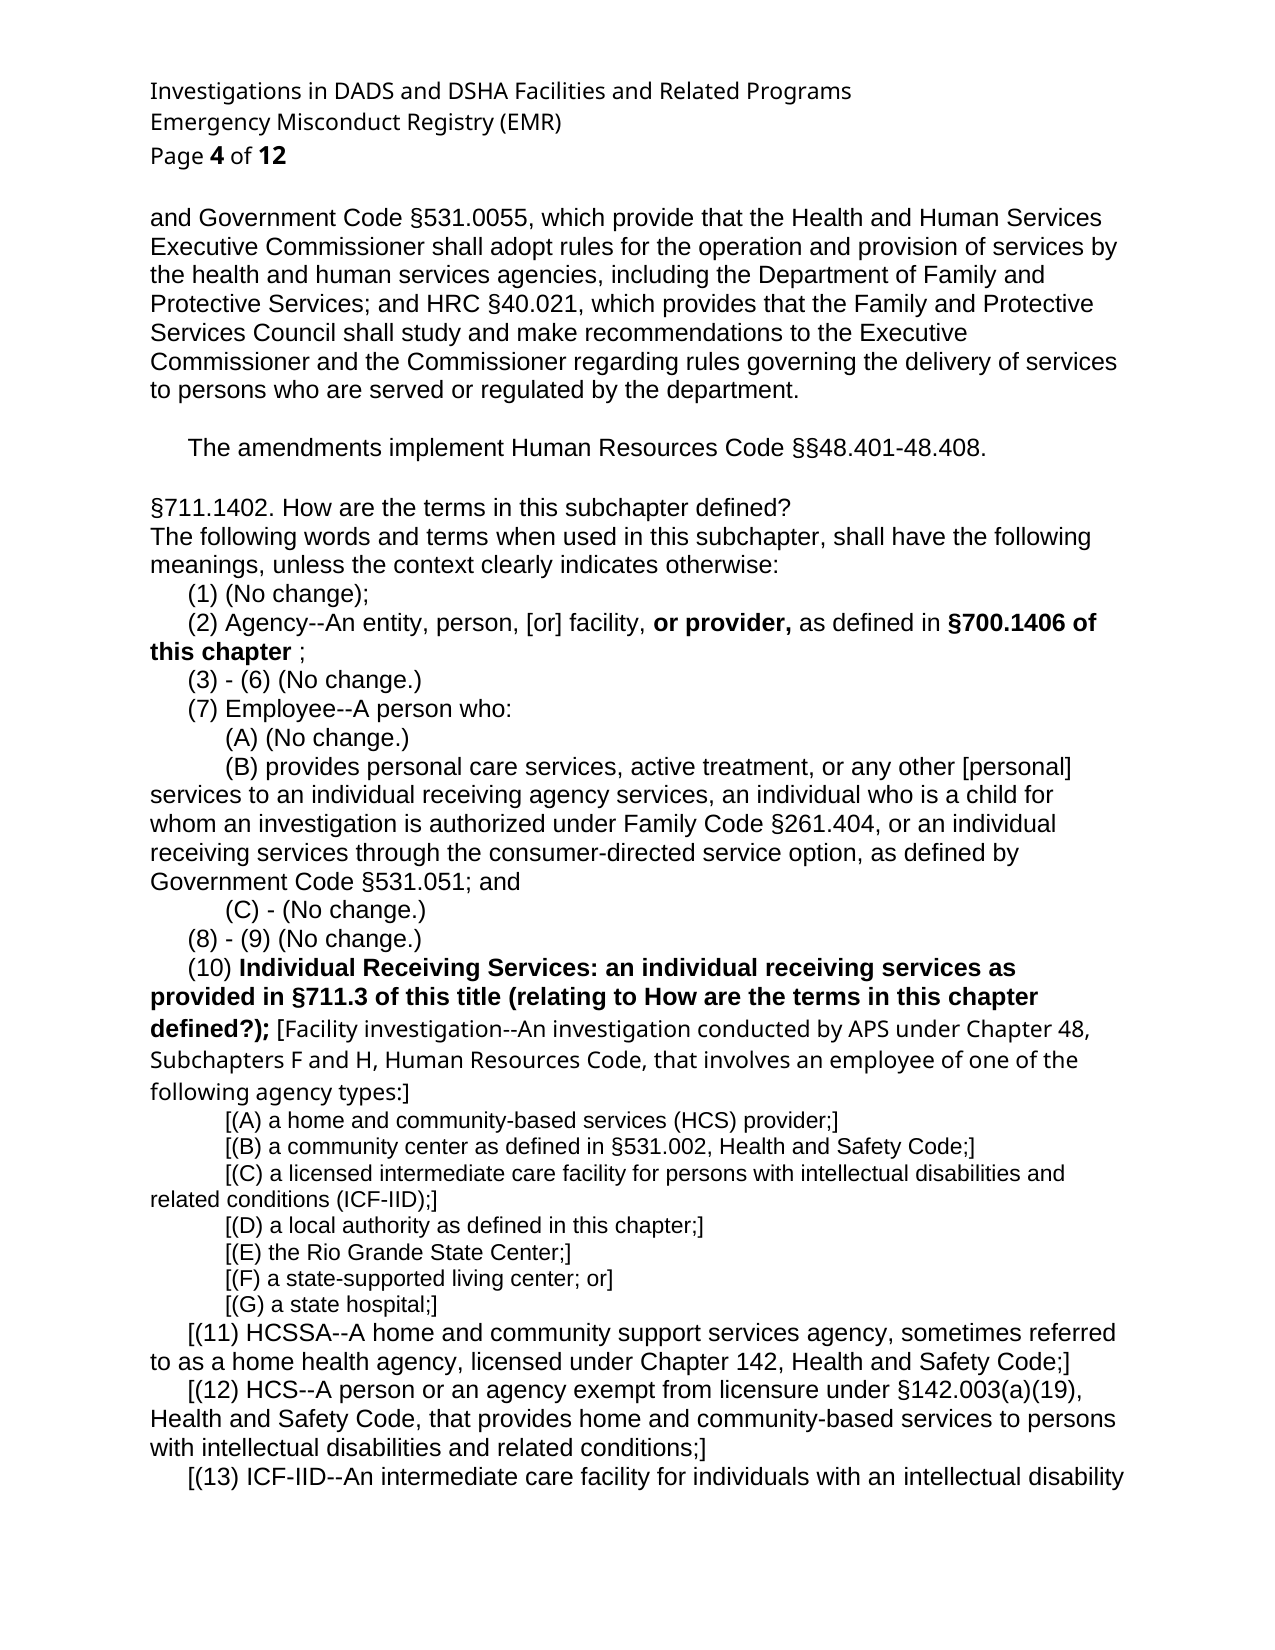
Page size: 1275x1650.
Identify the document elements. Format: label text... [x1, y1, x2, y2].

text (2) Agency--An entity, person, [or] facility, or provider, as defined in §700.1406 of this chapter ; [150, 608, 1125, 665]
text (C) - (No change.) [150, 895, 1125, 924]
text (10) Individual Receiving Services: an individual receiving services as provided in §711.3 of this title (relating to How are the terms in this chapter defined?); [Facility investigation--An investigation conducted by APS under Chapter 48, Subchapters F and H, Human Resources Code, that involves an employee of one of the following agency types:] [150, 953, 1125, 1107]
text The following words and terms when used in this subchapter, shall have the following meanings, unless the context clearly indicates otherwise: [150, 522, 1125, 579]
text (B) provides personal care services, active treatment, or any other [personal] services to an individual receiving agency services, an individual who is a child for whom an investigation is authorized under Family Code §261.404, or an individual receiving services through the consumer-directed service option, as defined by Government Code §531.051; and [150, 752, 1125, 895]
text (7) Employee--A person who: [150, 694, 1125, 723]
text §711.1402. How are the terms in this subchapter defined? [150, 493, 1125, 522]
text (1) (No change); [150, 579, 1125, 608]
text (A) (No change.) [150, 723, 1125, 752]
text [(A) a home and community-based services (HCS) provider;] [150, 1107, 1125, 1133]
text [(C) a licensed intermediate care facility for persons with intellectual disabilities and related conditions (ICF-IID);] [150, 1159, 1125, 1212]
text The amendments implement Human Resources Code §§48.401-48.408. [150, 433, 1125, 462]
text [150, 203, 1125, 404]
text (8) - (9) (No change.) [150, 924, 1125, 953]
text [(11) HCSSA--A home and community support services agency, sometimes referred to as a home health agency, licensed under Chapter 142, Health and Safety Code;] [150, 1318, 1125, 1375]
text [(12) HCS--A person or an agency exempt from licensure under §142.003(a)(19), Health and Safety Code, that provides home and community-based services to persons with intellectual disabilities and related conditions;] [150, 1375, 1125, 1461]
text [(B) a community center as defined in §531.002, Health and Safety Code;] [150, 1133, 1125, 1159]
text [(E) the Rio Grande State Center;] [150, 1239, 1125, 1265]
text [(D) a local authority as defined in this chapter;] [150, 1212, 1125, 1239]
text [150, 1461, 1125, 1490]
text [(G) a state hospital;] [150, 1291, 1125, 1318]
text [(F) a state-supported living center; or] [150, 1265, 1125, 1291]
text (3) - (6) (No change.) [150, 665, 1125, 694]
